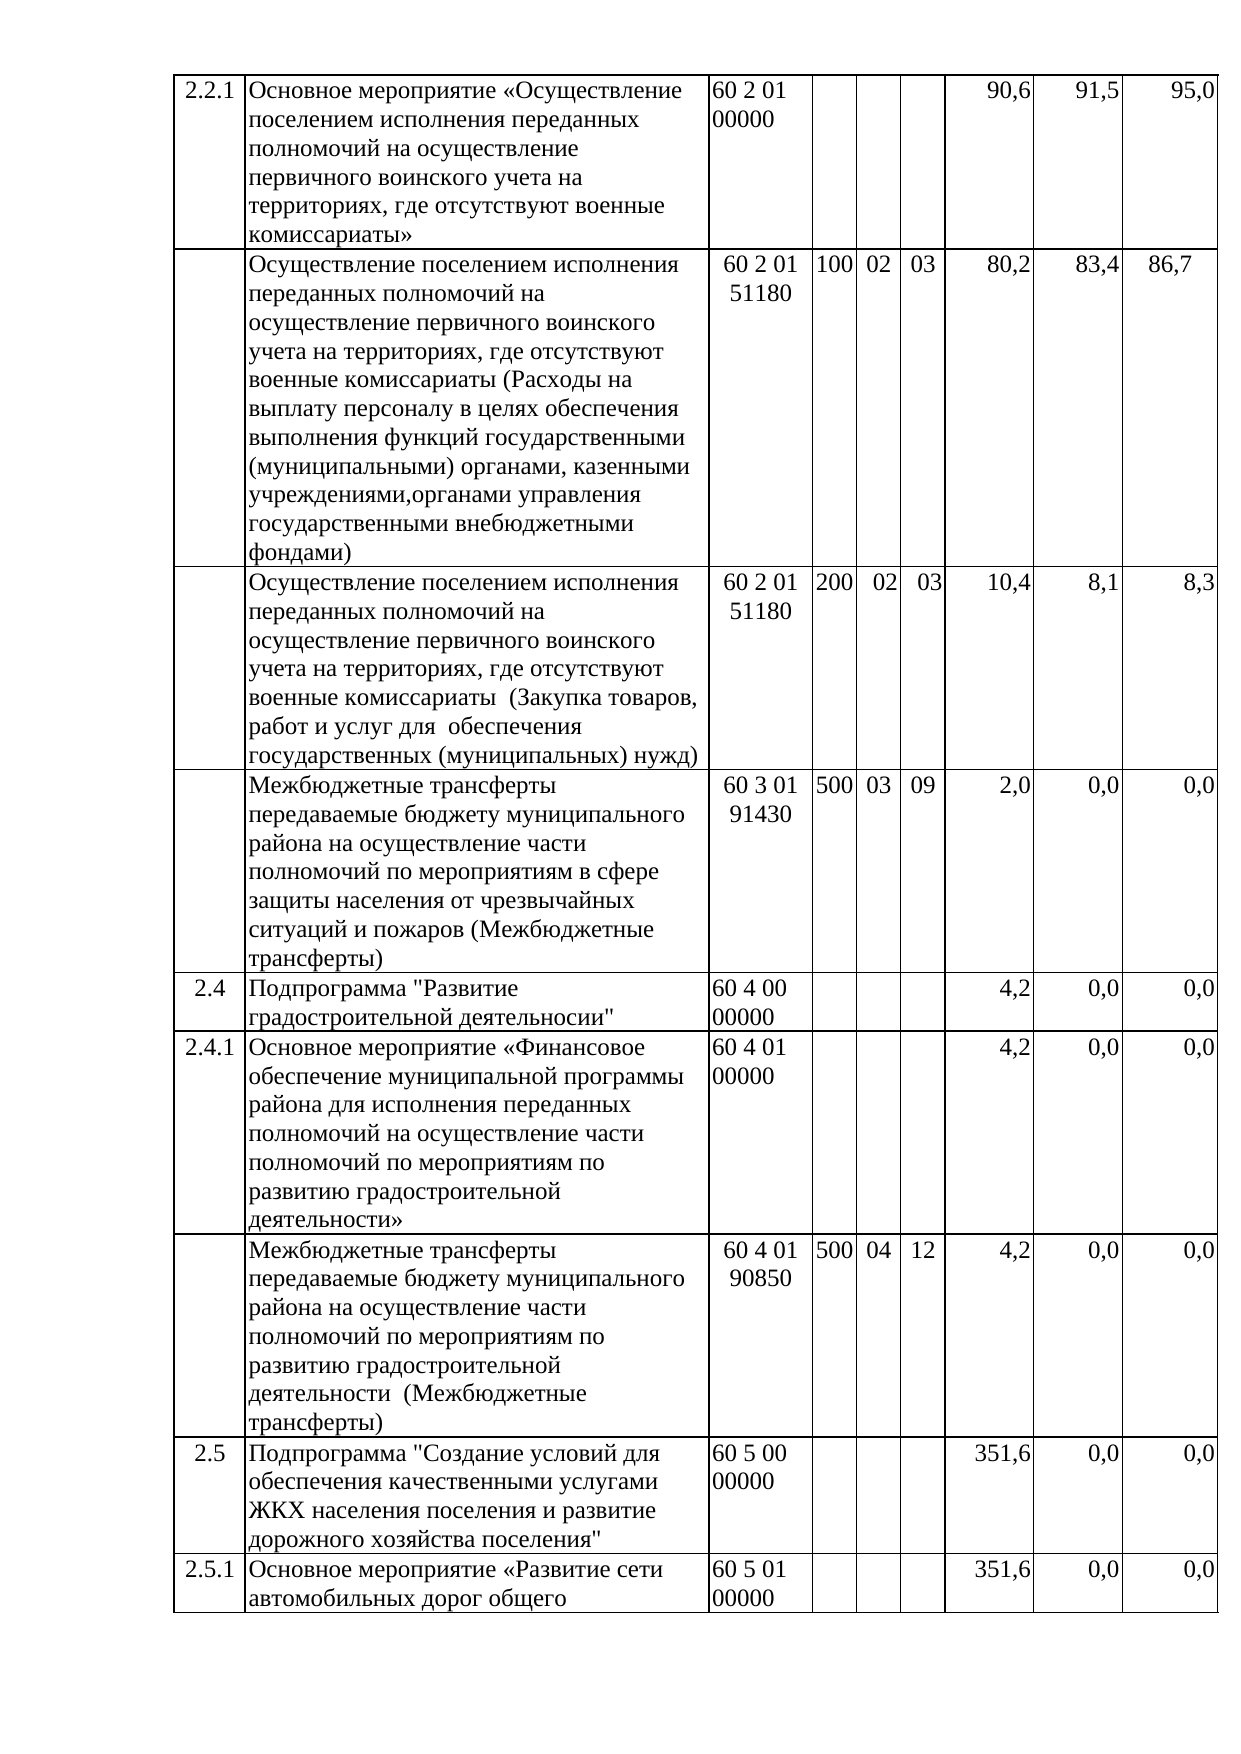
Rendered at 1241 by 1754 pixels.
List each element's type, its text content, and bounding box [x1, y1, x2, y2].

table_cell 500 [813, 770, 856, 971]
table_cell [175, 1235, 244, 1436]
table_cell 95,0 [1123, 76, 1217, 248]
table_cell 60 2 01 51180 [710, 567, 812, 768]
table_cell [857, 1032, 900, 1233]
table_cell 60 5 00 00000 [710, 1438, 812, 1553]
table_cell [901, 1554, 944, 1612]
table_cell [857, 1438, 900, 1553]
table_cell [901, 973, 944, 1030]
table_cell [175, 770, 244, 971]
table_cell 03 [901, 567, 944, 768]
table_cell [813, 1438, 856, 1553]
table_cell 60 4 01 00000 [710, 1032, 812, 1233]
table_cell 03 [857, 770, 900, 971]
table_cell 04 [857, 1235, 900, 1436]
table_cell 2.2.1 [175, 76, 244, 248]
table_cell 2.5 [175, 1438, 244, 1553]
table_cell 80,2 [946, 250, 1033, 566]
table_cell 90,6 [946, 76, 1033, 248]
table_cell 02 [857, 567, 900, 768]
table_cell [813, 973, 856, 1030]
table_cell 0,0 [1123, 1438, 1217, 1553]
table_cell Основное мероприятие «Осуществление поселением исполнения переданных полномочий на осуществление первичного воинского учета на территориях, где отсутствуют военные комиссариаты» [246, 76, 708, 248]
table_cell 09 [901, 770, 944, 971]
table_cell 8,3 [1123, 567, 1217, 768]
table_cell 03 [901, 250, 944, 566]
table_cell [857, 973, 900, 1030]
table_cell [813, 1554, 856, 1612]
table_cell 86,7 [1123, 250, 1217, 566]
table_cell Межбюджетные трансферты передаваемые бюджету муниципального района на осуществление части полномочий по мероприятиям по развитию градостроительной деятельности (Межбюджетные трансферты) [246, 1235, 708, 1436]
table_cell [857, 1554, 900, 1612]
table_cell 0,0 [1034, 1438, 1122, 1553]
table_cell Подпрограмма "Развитие градостроительной деятельносии" [246, 973, 708, 1030]
table_cell 351,6 [946, 1438, 1033, 1553]
table_cell Осуществление поселением исполнения переданных полномочий на осуществление первичного воинского учета на территориях, где отсутствуют военные комиссариаты (Закупка товаров, работ и услуг для обеспечения государственных (муниципальных) нужд) [246, 567, 708, 768]
table_cell 60 3 01 91430 [710, 770, 812, 971]
table_cell 2,0 [946, 770, 1033, 971]
table_cell Подпрограмма "Создание условий для обеспечения качественными услугами ЖКХ населения поселения и развитие дорожного хозяйства поселения" [246, 1438, 708, 1553]
table_cell [813, 76, 856, 248]
table_cell 0,0 [1123, 1235, 1217, 1436]
table_cell Основное мероприятие «Финансовое обеспечение муниципальной программы района для исполнения переданных полномочий на осуществление части полномочий по мероприятиям по развитию градостроительной деятельности» [246, 1032, 708, 1233]
table_cell 100 [813, 250, 856, 566]
table_cell Межбюджетные трансферты передаваемые бюджету муниципального района на осуществление части полномочий по мероприятиям в сфере защиты населения от чрезвычайных ситуаций и пожаров (Межбюджетные трансферты) [246, 770, 708, 971]
table_cell 2.5.1 [175, 1554, 244, 1612]
table_cell 10,4 [946, 567, 1033, 768]
table_cell 0,0 [1034, 770, 1122, 971]
table_cell 2.4 [175, 973, 244, 1030]
table_cell 60 4 00 00000 [710, 973, 812, 1030]
table_cell 0,0 [1123, 1554, 1217, 1612]
table_cell [813, 1032, 856, 1233]
table_cell 0,0 [1034, 1235, 1122, 1436]
table_cell 2.4.1 [175, 1032, 244, 1233]
table_cell 60 2 01 51180 [710, 250, 812, 566]
table_cell 02 [857, 250, 900, 566]
table_cell 0,0 [1123, 973, 1217, 1030]
table_cell [901, 76, 944, 248]
table_cell Осуществление поселением исполнения переданных полномочий на осуществление первичного воинского учета на территориях, где отсутствуют военные комиссариаты (Расходы на выплату персоналу в целях обеспечения выполнения функций государственными (муниципальными) органами, казенными учреждениями,органами управления государственными внебюджетными фондами) [246, 250, 708, 566]
table_cell 12 [901, 1235, 944, 1436]
table_cell 0,0 [1034, 1554, 1122, 1612]
table_cell [175, 250, 244, 566]
table_cell 351,6 [946, 1554, 1033, 1612]
table_cell 8,1 [1034, 567, 1122, 768]
table_cell 200 [813, 567, 856, 768]
table_cell 4,2 [946, 973, 1033, 1030]
table_cell 60 2 01 00000 [710, 76, 812, 248]
table_cell 60 4 01 90850 [710, 1235, 812, 1436]
table_cell [901, 1438, 944, 1553]
table_cell [857, 76, 900, 248]
table_cell 83,4 [1034, 250, 1122, 566]
table_cell 0,0 [1123, 770, 1217, 971]
table_cell 0,0 [1034, 973, 1122, 1030]
table_cell 0,0 [1123, 1032, 1217, 1233]
table_cell 4,2 [946, 1032, 1033, 1233]
table_cell 4,2 [946, 1235, 1033, 1436]
table_cell 0,0 [1034, 1032, 1122, 1233]
table_cell [175, 567, 244, 768]
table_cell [246, 1554, 708, 1612]
table_cell 91,5 [1034, 76, 1122, 248]
table_cell [901, 1032, 944, 1233]
table_cell 60 5 01 00000 [710, 1554, 812, 1612]
table_cell 500 [813, 1235, 856, 1436]
